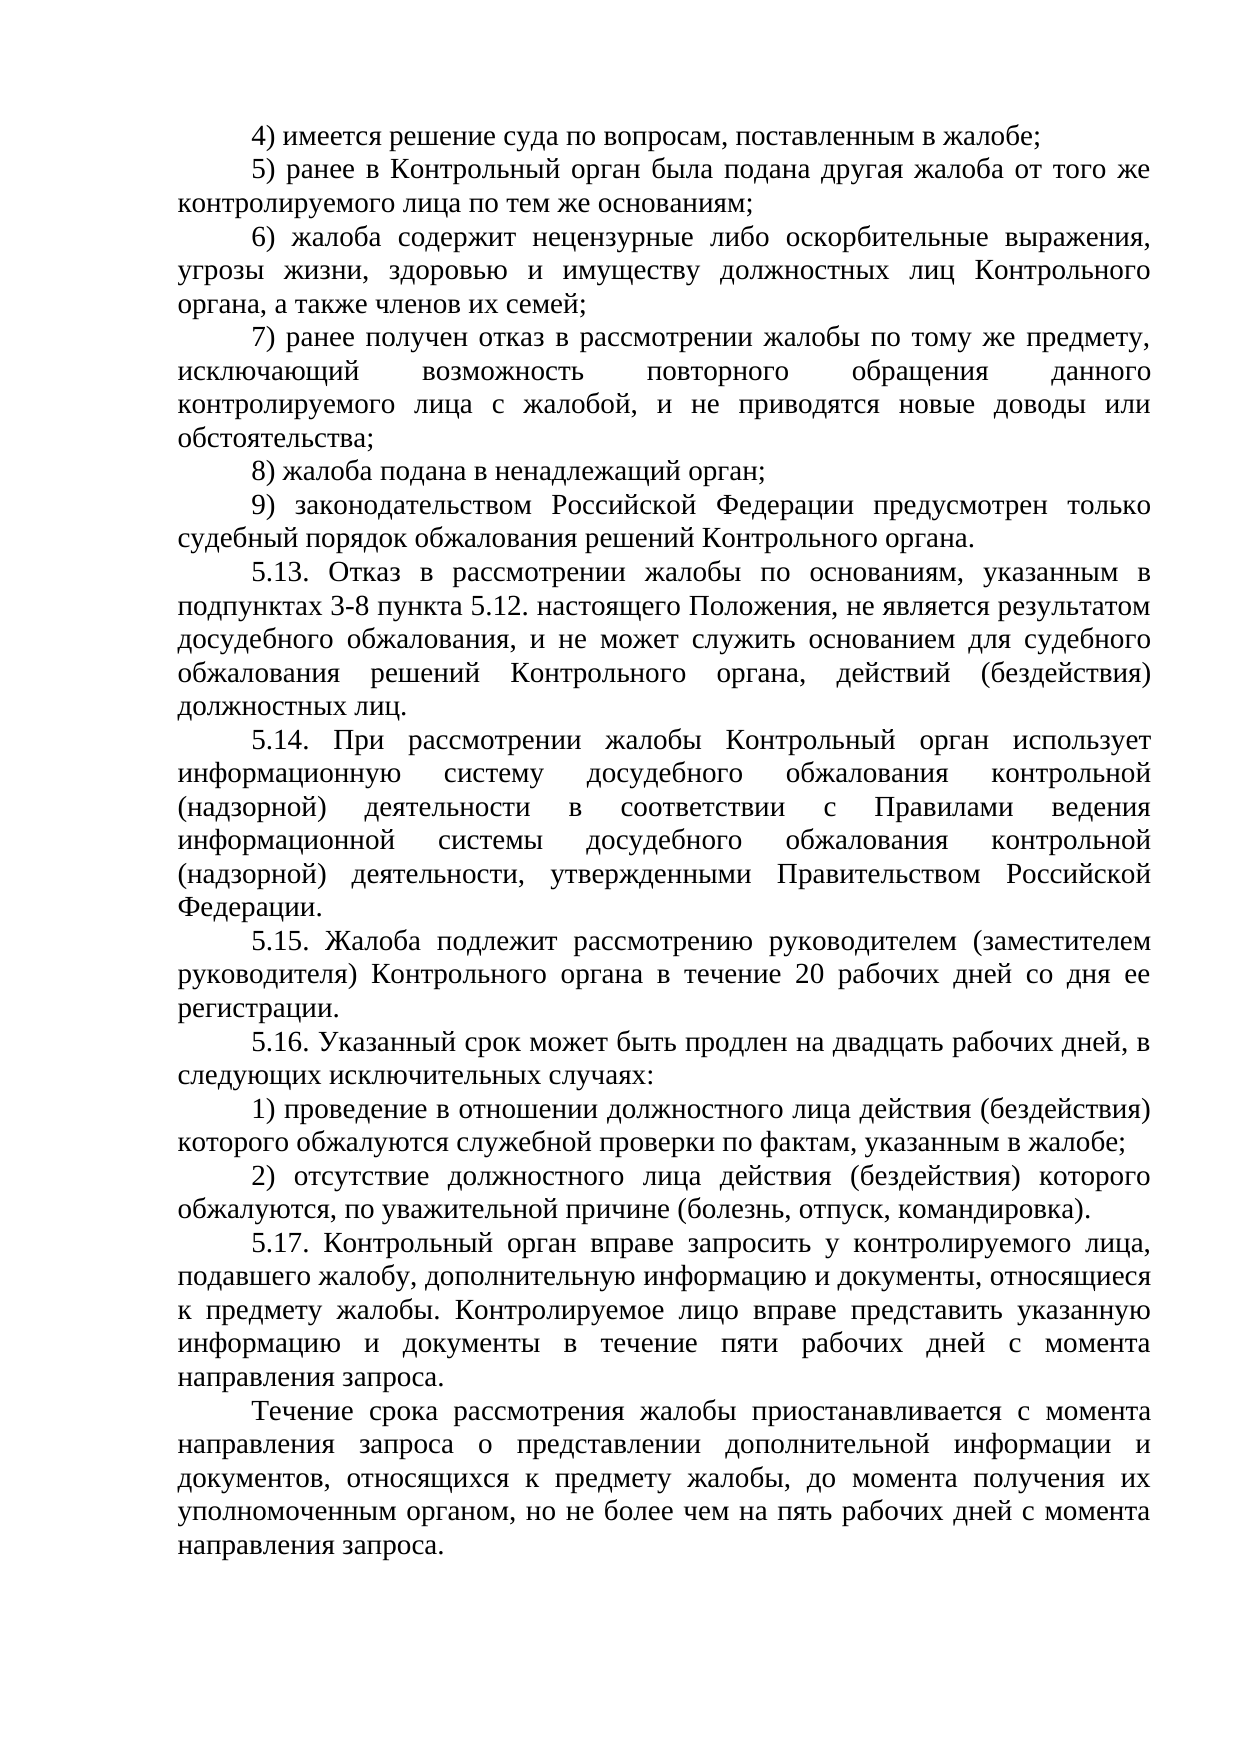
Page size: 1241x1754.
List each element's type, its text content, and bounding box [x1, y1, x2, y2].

text 4) имеется решение суда по вопросам, поставленным в жалобе; [177, 118, 1152, 152]
list 5.17. Контрольный орган вправе запросить у контролируемого лица, подавшего жалобу, дополнительную информацию и документы, относящиеся к предмету жалобы. Контролируемое лицо вправе представить указанную информацию и документы в течение пяти рабочих дней с момента направления запроса. [177, 1225, 1152, 1393]
text 9) законодательством Российской Федерации предусмотрен только судебный порядок обжалования решений Контрольного органа. [177, 487, 1152, 554]
text 5.15. Жалоба подлежит рассмотрению руководителем (заместителем руководителя) Контрольного органа в течение 20 рабочих дней со дня ее регистрации. [177, 923, 1152, 1024]
list 5.14. При рассмотрении жалобы Контрольный орган использует информационную систему досудебного обжалования контрольной (надзорной) деятельности в соответствии с Правилами ведения информационной системы досудебного обжалования контрольной (надзорной) деятельности, утвержденными Правительством Российской Федерации. [177, 722, 1152, 923]
text 5.13. Отказ в рассмотрении жалобы по основаниям, указанным в подпунктах 3-8 пункта 5.12. настоящего Положения, не является результатом досудебного обжалования, и не может служить основанием для судебного обжалования решений Контрольного органа, действий (бездействия) должностных лиц. [177, 554, 1152, 722]
text 2) отсутствие должностного лица действия (бездействия) которого обжалуются, по уважительной причине (болезнь, отпуск, командировка). [177, 1158, 1152, 1225]
text 8) жалоба подана в ненадлежащий орган; [177, 453, 1152, 487]
text 7) ранее получен отказ в рассмотрении жалобы по тому же предмету, исключающий возможность повторного обращения данного контролируемого лица с жалобой, и не приводятся новые доводы или обстоятельства; [177, 319, 1152, 453]
text 1) проведение в отношении должностного лица действия (бездействия) которого обжалуются служебной проверки по фактам, указанным в жалобе; [177, 1091, 1152, 1158]
text 6) жалоба содержит нецензурные либо оскорбительные выражения, угрозы жизни, здоровью и имуществу должностных лиц Контрольного органа, а также членов их семей; [177, 219, 1152, 319]
text 5) ранее в Контрольный орган была подана другая жалоба от того же контролируемого лица по тем же основаниям; [177, 152, 1152, 219]
text 5.16. Указанный срок может быть продлен на двадцать рабочих дней, в следующих исключительных случаях: [177, 1024, 1152, 1091]
list Течение срока рассмотрения жалобы приостанавливается с момента направления запроса о представлении дополнительной информации и документов, относящихся к предмету жалобы, до момента получения их уполномоченным органом, но не более чем на пять рабочих дней с момента направления запроса. [177, 1393, 1152, 1560]
